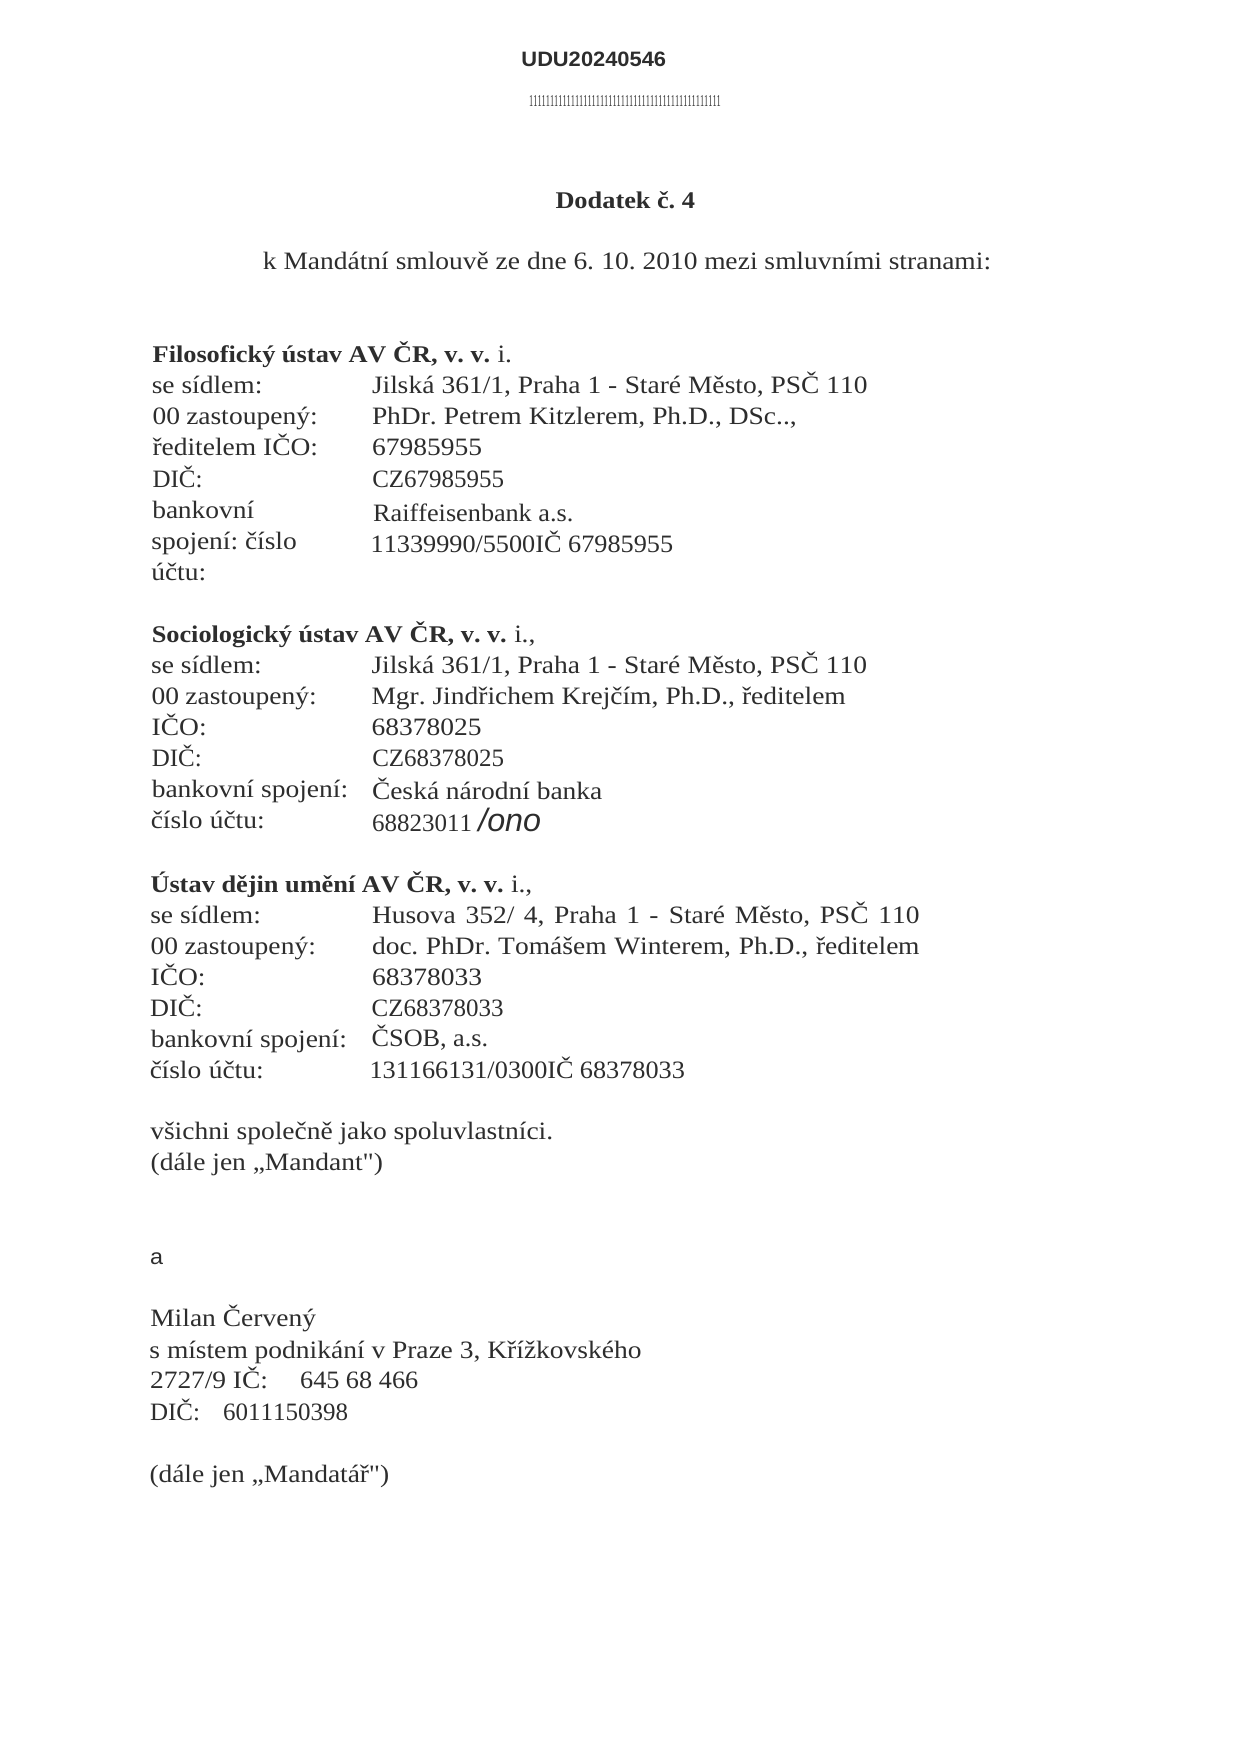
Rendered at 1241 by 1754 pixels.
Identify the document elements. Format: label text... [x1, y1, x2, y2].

text s místem podnikání v Praze 3, Křížkovského 2727/9 IČ: 645 68 466 [149, 1335, 724, 1394]
text se sídlem: Jilská 361/1, Praha 1 - Staré Město, PSČ 110 00 zastoupený: Mgr. Jindřichem Krejčím, Ph.D., ředitelem IČO: 68378025 [151, 650, 891, 741]
text k Mandátní smlouvě ze dne 6. 10. 2010 mezi smluvními stranami: [263, 246, 1236, 275]
text 131166131/0300IČ 68378033 [369, 1055, 1236, 1084]
text Ústav dějin umění AV ČR, v. v. i., [150, 869, 1236, 898]
text Raiffeisenbank a.s. 11339990/5500IČ 67985955 [370, 498, 762, 558]
text UDU20240546 [0, 47, 666, 71]
text DIČ: CZ67985955 [152, 464, 1236, 493]
text 1111111111111111111111111111111111111111111111 [0, 90, 721, 109]
text bankovní spojení: číslo účtu: [151, 774, 348, 834]
text Česká národní banka 68823011 /ono [372, 774, 700, 837]
text bankovní spojení: číslo účtu: [149, 1024, 347, 1084]
text DIČ: [148, 993, 204, 1022]
text DIČ: 6011150398 [150, 1397, 1236, 1426]
text DIČ: CZ68378025 [152, 743, 1236, 772]
text bankovní spojení: číslo účtu: [151, 495, 348, 586]
text Sociologický ústav AV ČR, v. v. i., [152, 619, 1236, 648]
text (dále jen „Mandatář") [149, 1459, 1236, 1488]
text a [150, 1244, 1236, 1269]
text Dodatek č. 4 [553, 186, 697, 213]
text Milan Červený [150, 1303, 1236, 1332]
text se sídlem: Jilská 361/1, Praha 1 - Staré Město, PSČ 110 00 zastoupený: PhDr. Petrem Kitzlerem, Ph.D., DSc.., ředitelem IČO: 67985955 [152, 370, 901, 461]
text všichni společně jako spoluvlastníci. (dále jen „Mandant") [150, 1116, 555, 1176]
text CZ68378033 ČSOB, a.s. [371, 993, 576, 1052]
text Filosofický ústav AV ČR, v. v. i. [152, 339, 1236, 368]
text se sídlem: Husova 352/ 4, Praha 1 - Staré Město, PSČ 110 00 zastoupený: doc. PhDr. Tomášem Winterem, Ph.D., ředitelem IČO: 68378033 [150, 900, 919, 991]
